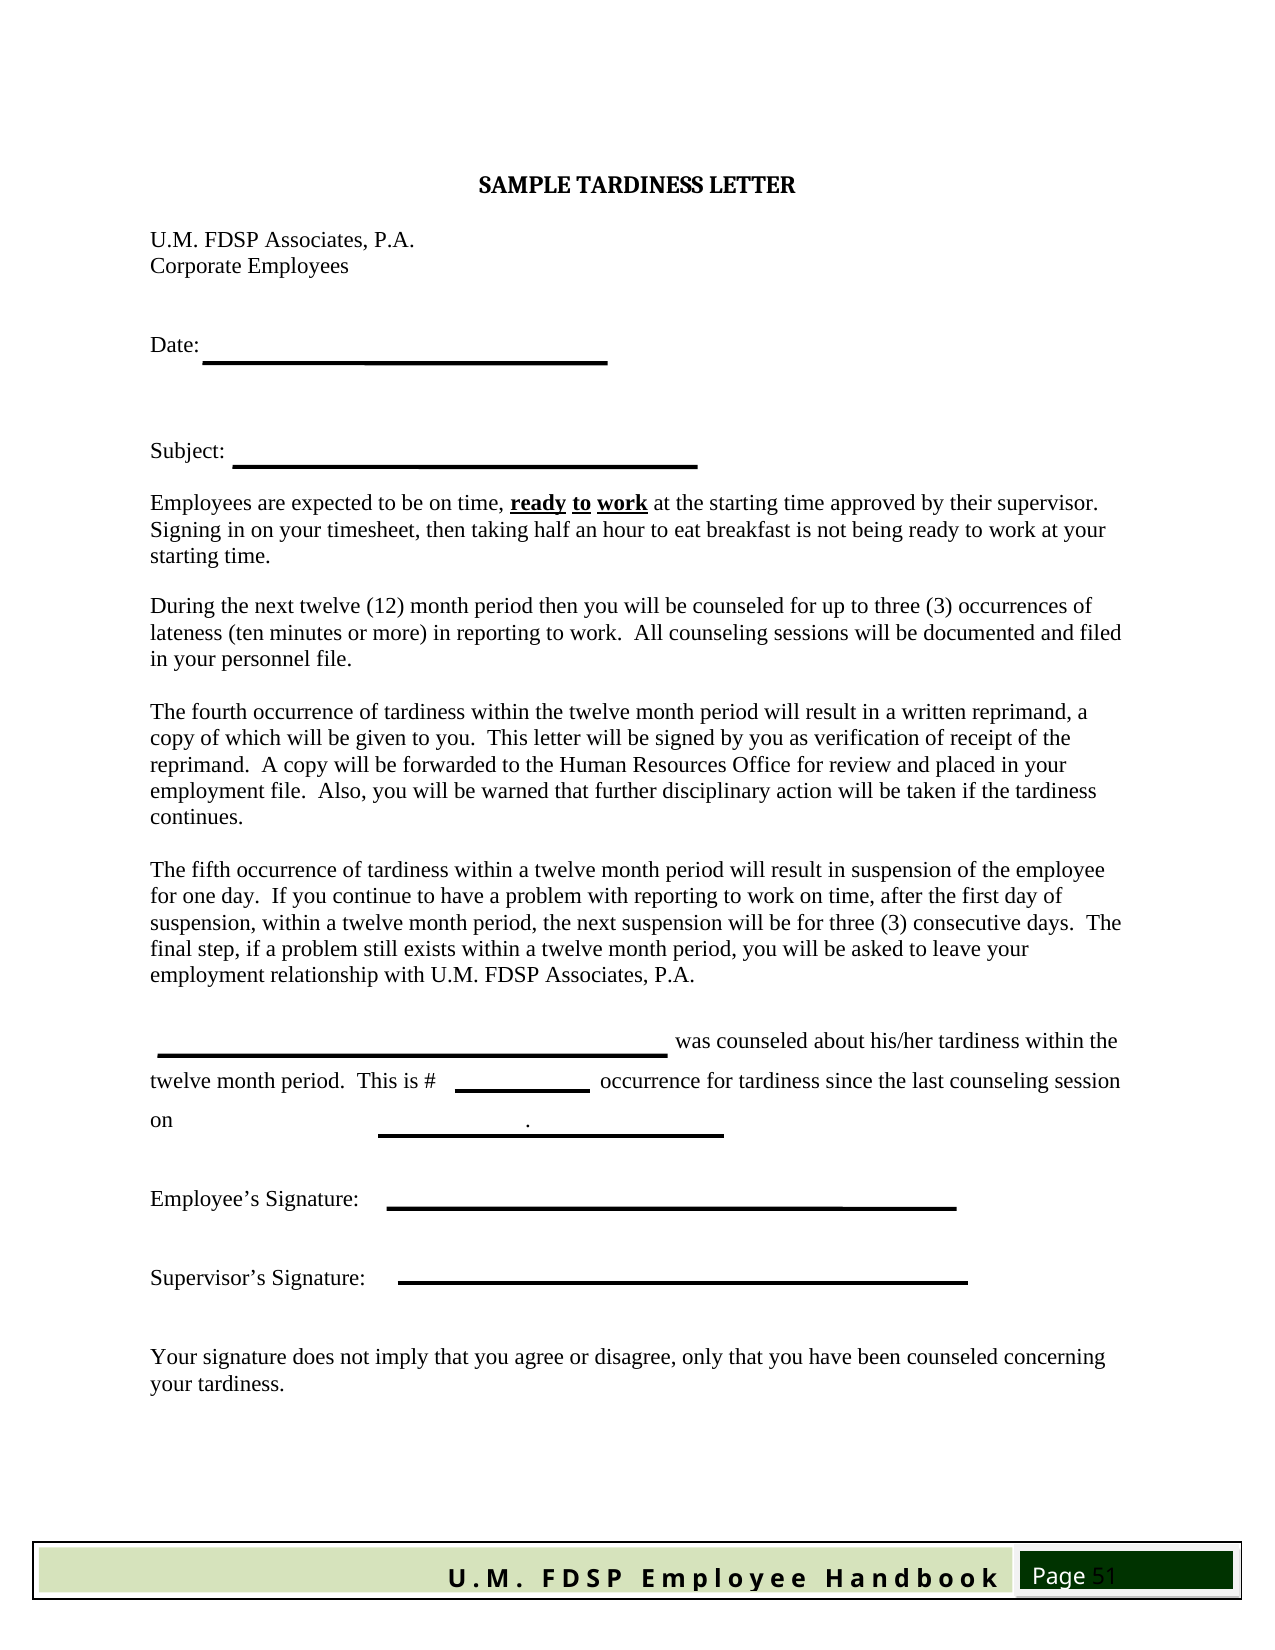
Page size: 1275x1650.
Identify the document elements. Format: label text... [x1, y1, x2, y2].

text The fifth occurrence of tardiness within a twelve month period will result in suspension of the employee for one day. If you continue to have a problem with reporting to work on time, after the first day of suspension, within a twelve month period, the next suspension will be for three (3) consecutive days. The final step, if a problem still exists within a twelve month period, you will be asked to leave your employment relationship with U.M. FDSP Associates, P.A. [150, 856, 1125, 988]
text Employees are expected to be on time, ready to work at the starting time approved by their supervisor. Signing in on your timesheet, then taking half an hour to eat breakfast is not being ready to work at your starting time. [150, 489, 1125, 568]
text The fourth occurrence of tardiness within the twelve month period will result in a written reprimand, a copy of which will be given to you. This letter will be signed by you as verification of receipt of the reprimand. A copy will be forwarded to the Human Resources Office for review and placed in your employment file. Also, you will be warned that further disciplinary action will be taken if the tardiness continues. [150, 698, 1125, 830]
text Subject: [150, 437, 1125, 463]
subtitle SAMPLE TARDINESS LETTER [150, 171, 1125, 199]
text Employee’s Signature: [150, 1185, 1125, 1212]
text During the next twelve (12) month period then you will be counseled for up to three (3) occurrences of lateness (ten minutes or more) in reporting to work. All counseling sessions will be documented and filed in your personnel file. [150, 593, 1125, 672]
text Supervisor’s Signature: [150, 1264, 1125, 1291]
text was counseled about his/her tardiness within the twelve month period. This is # occurrence for tardiness since the last counseling session on . [150, 1027, 1125, 1133]
text Your signature does not imply that you agree or disagree, only that you have been counseled concerning your tardiness. [150, 1343, 1125, 1396]
text Corporate Employees [150, 252, 1125, 279]
text U.M. FDSP Associates, P.A. [150, 226, 1125, 252]
text Date: [150, 331, 1125, 358]
